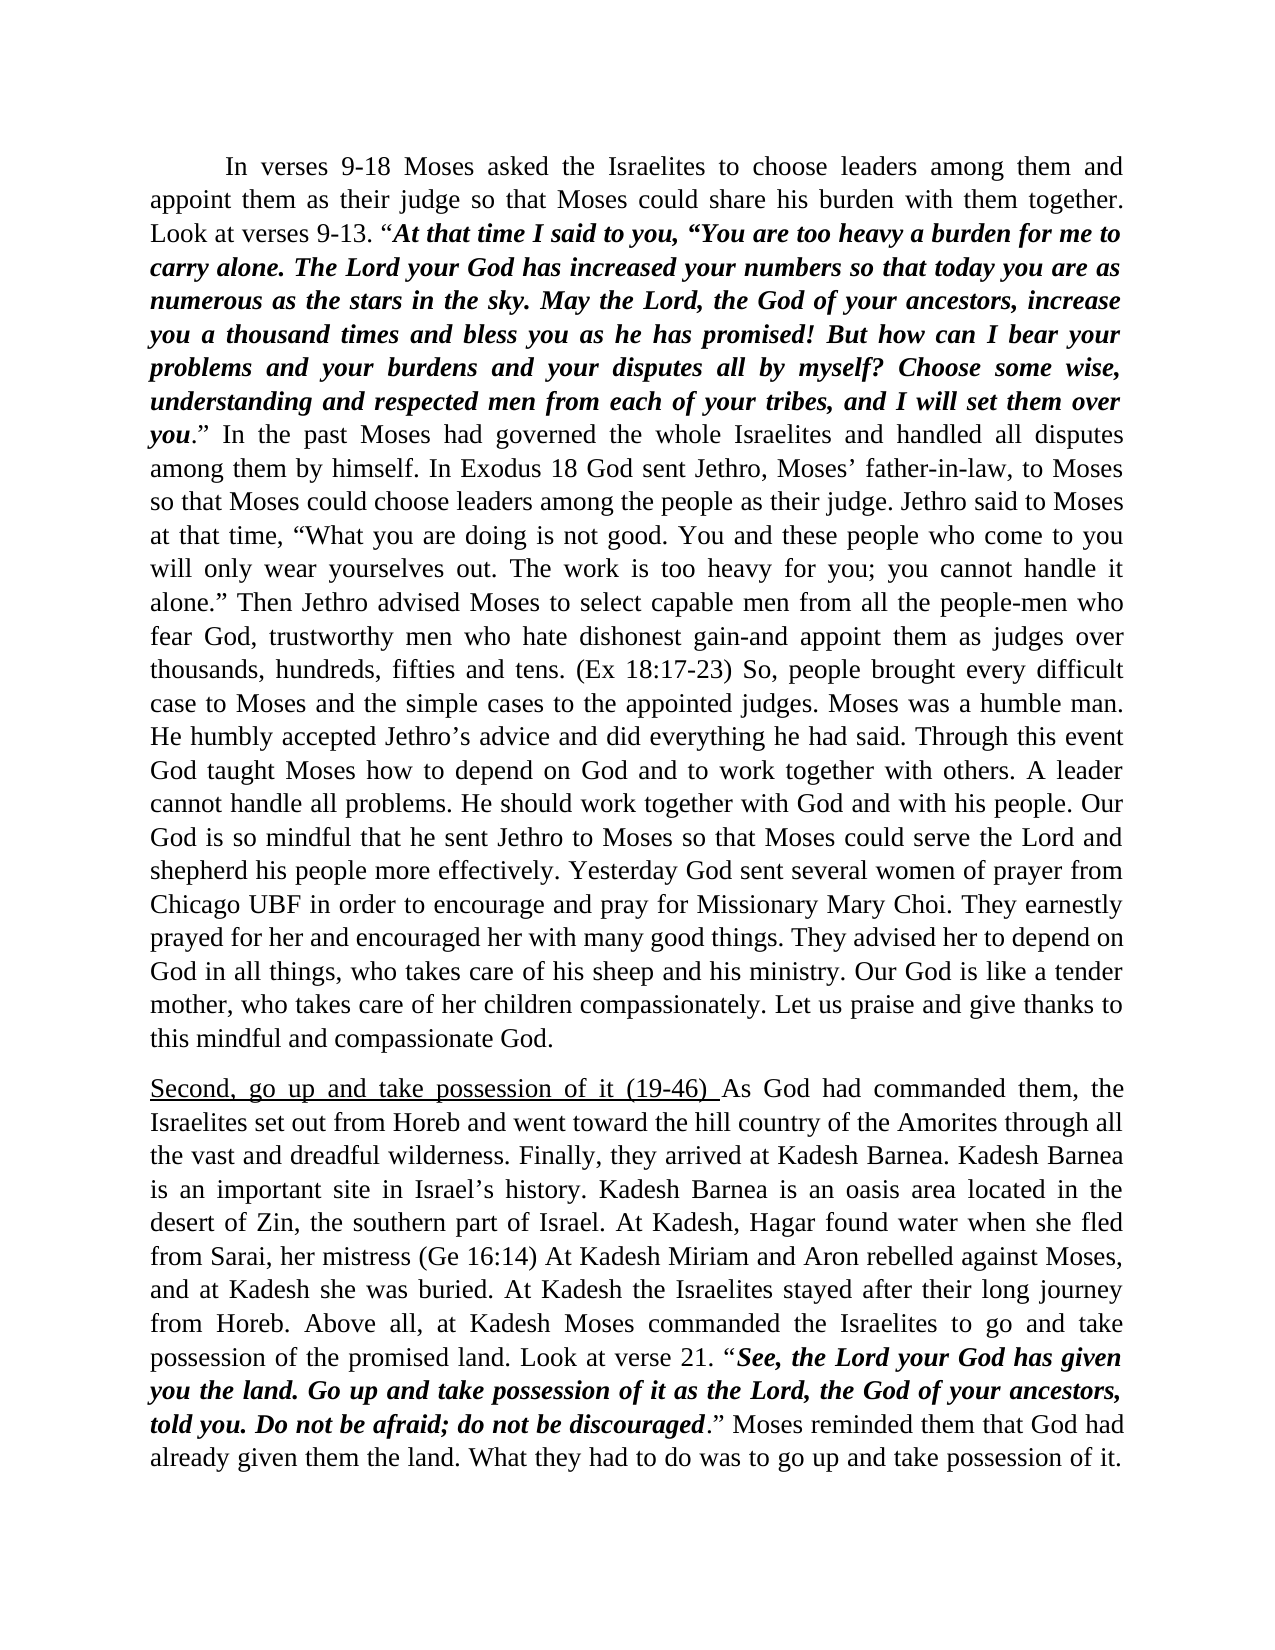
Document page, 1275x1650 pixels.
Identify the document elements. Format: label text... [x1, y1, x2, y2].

text In verses 9-18 Moses asked the Israelites to choose leaders among them and appoint them as their judge so that Moses could share his burden with them together. Look at verses 9-13. “At that time I said to you, “You are too heavy a burden for me to carry alone. The Lord your God has increased your numbers so that today you are as numerous as the stars in the sky. May the Lord, the God of your ancestors, increase you a thousand times and bless you as he has promised! But how can I bear your problems and your burdens and your disputes all by myself? Choose some wise, understanding and respected men from each of your tribes, and I will set them over you.” In the past Moses had governed the whole Israelites and handled all disputes among them by himself. In Exodus 18 God sent Jethro, Moses’ father-in-law, to Moses so that Moses could choose leaders among the people as their judge. Jethro said to Moses at that time, “What you are doing is not good. You and these people who come to you will only wear yourselves out. The work is too heavy for you; you cannot handle it alone.” Then Jethro advised Moses to select capable men from all the people-men who fear God, trustworthy men who hate dishonest gain-and appoint them as judges over thousands, hundreds, fifties and tens. (Ex 18:17-23) So, people brought every difficult case to Moses and the simple cases to the appointed judges. Moses was a humble man. He humbly accepted Jethro’s advice and did everything he had said. Through this event God taught Moses how to depend on God and to work together with others. A leader cannot handle all problems. He should work together with God and with his people. Our God is so mindful that he sent Jethro to Moses so that Moses could serve the Lord and shepherd his people more effectively. Yesterday God sent several women of prayer from Chicago UBF in order to encourage and pray for Missionary Mary Choi. They earnestly prayed for her and encouraged her with many good things. They advised her to depend on God in all things, who takes care of his sheep and his ministry. Our God is like a tender mother, who takes care of her children compassionately. Let us praise and give thanks to this mindful and compassionate God. [150, 150, 1125, 1053]
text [150, 1072, 1125, 1472]
